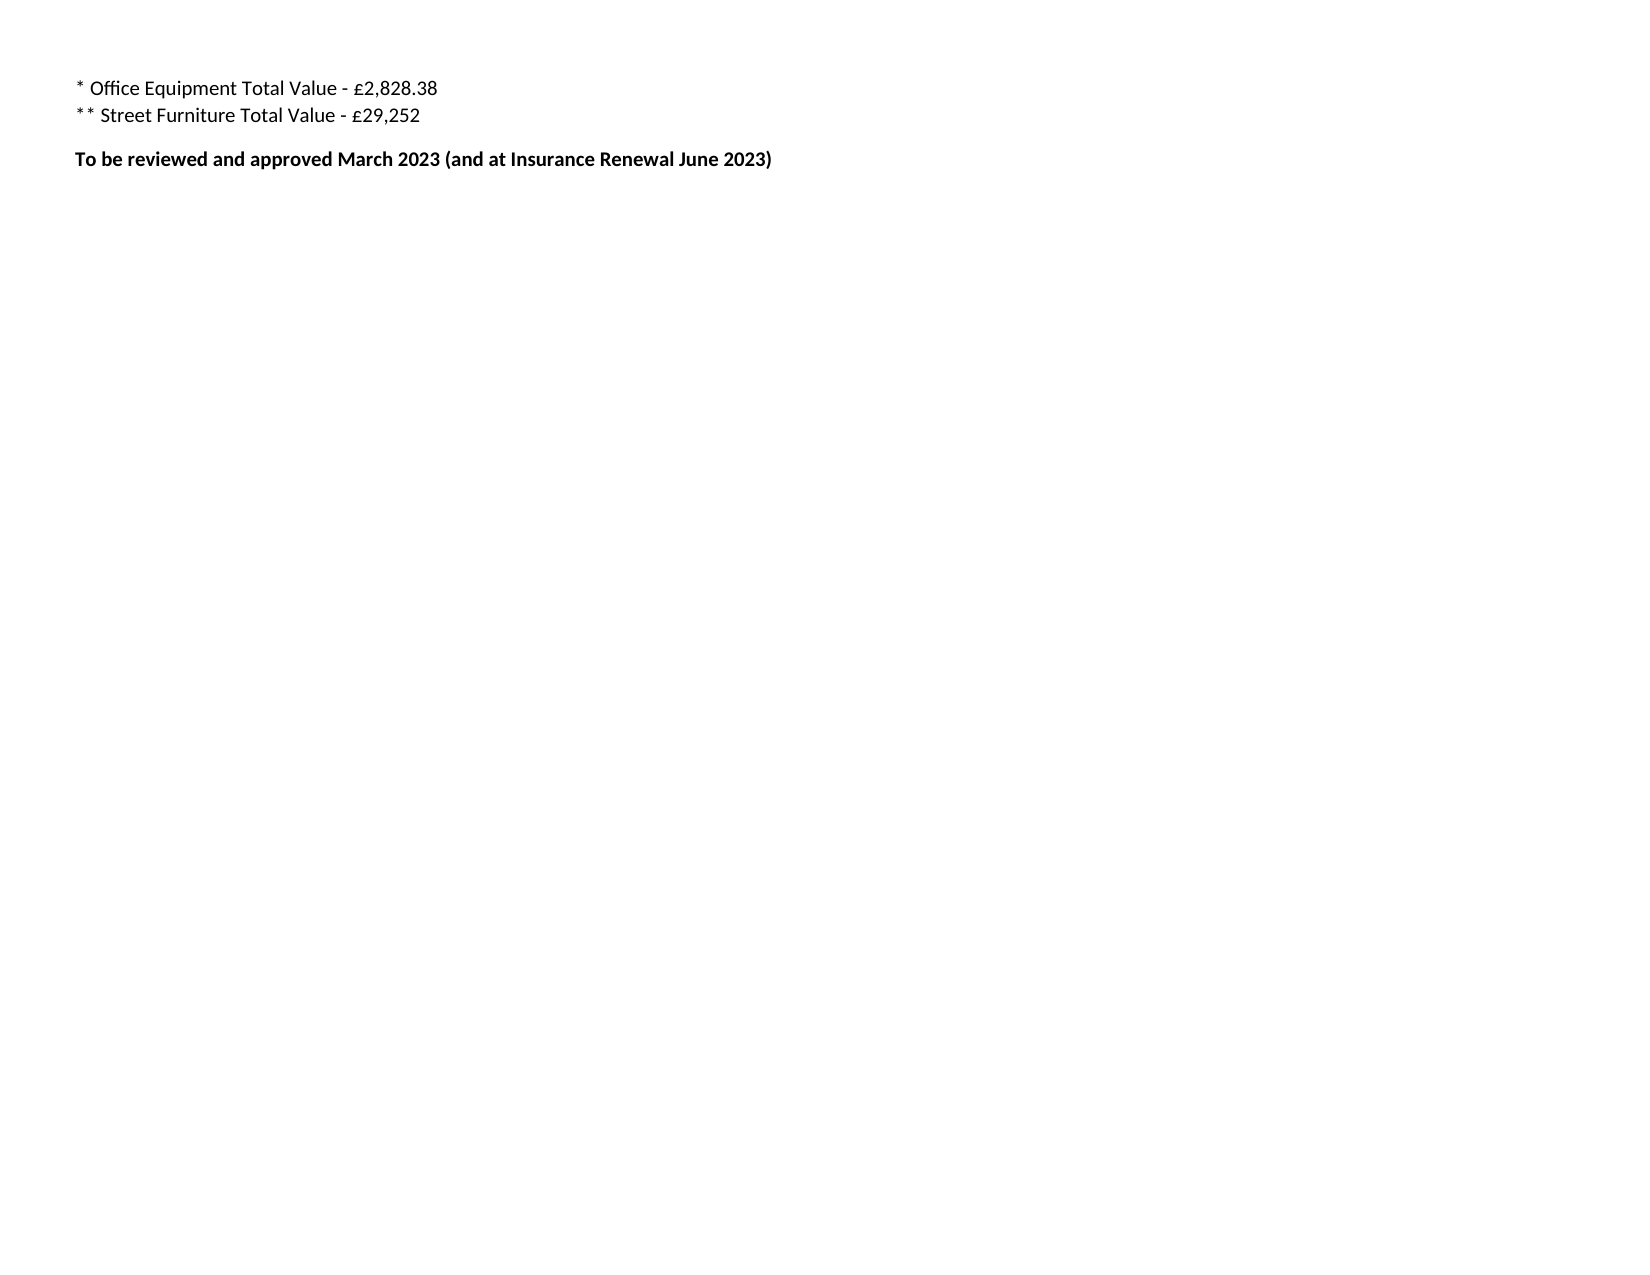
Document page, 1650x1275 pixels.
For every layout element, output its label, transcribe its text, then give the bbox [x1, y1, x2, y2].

text To be reviewed and approved March 2023 (and at Insurance Renewal June 2023) [75, 146, 1575, 172]
text * Office Equipment Total Value - £2,828.38 ** Street Furniture Total Value - £29,252 [75, 75, 1575, 128]
